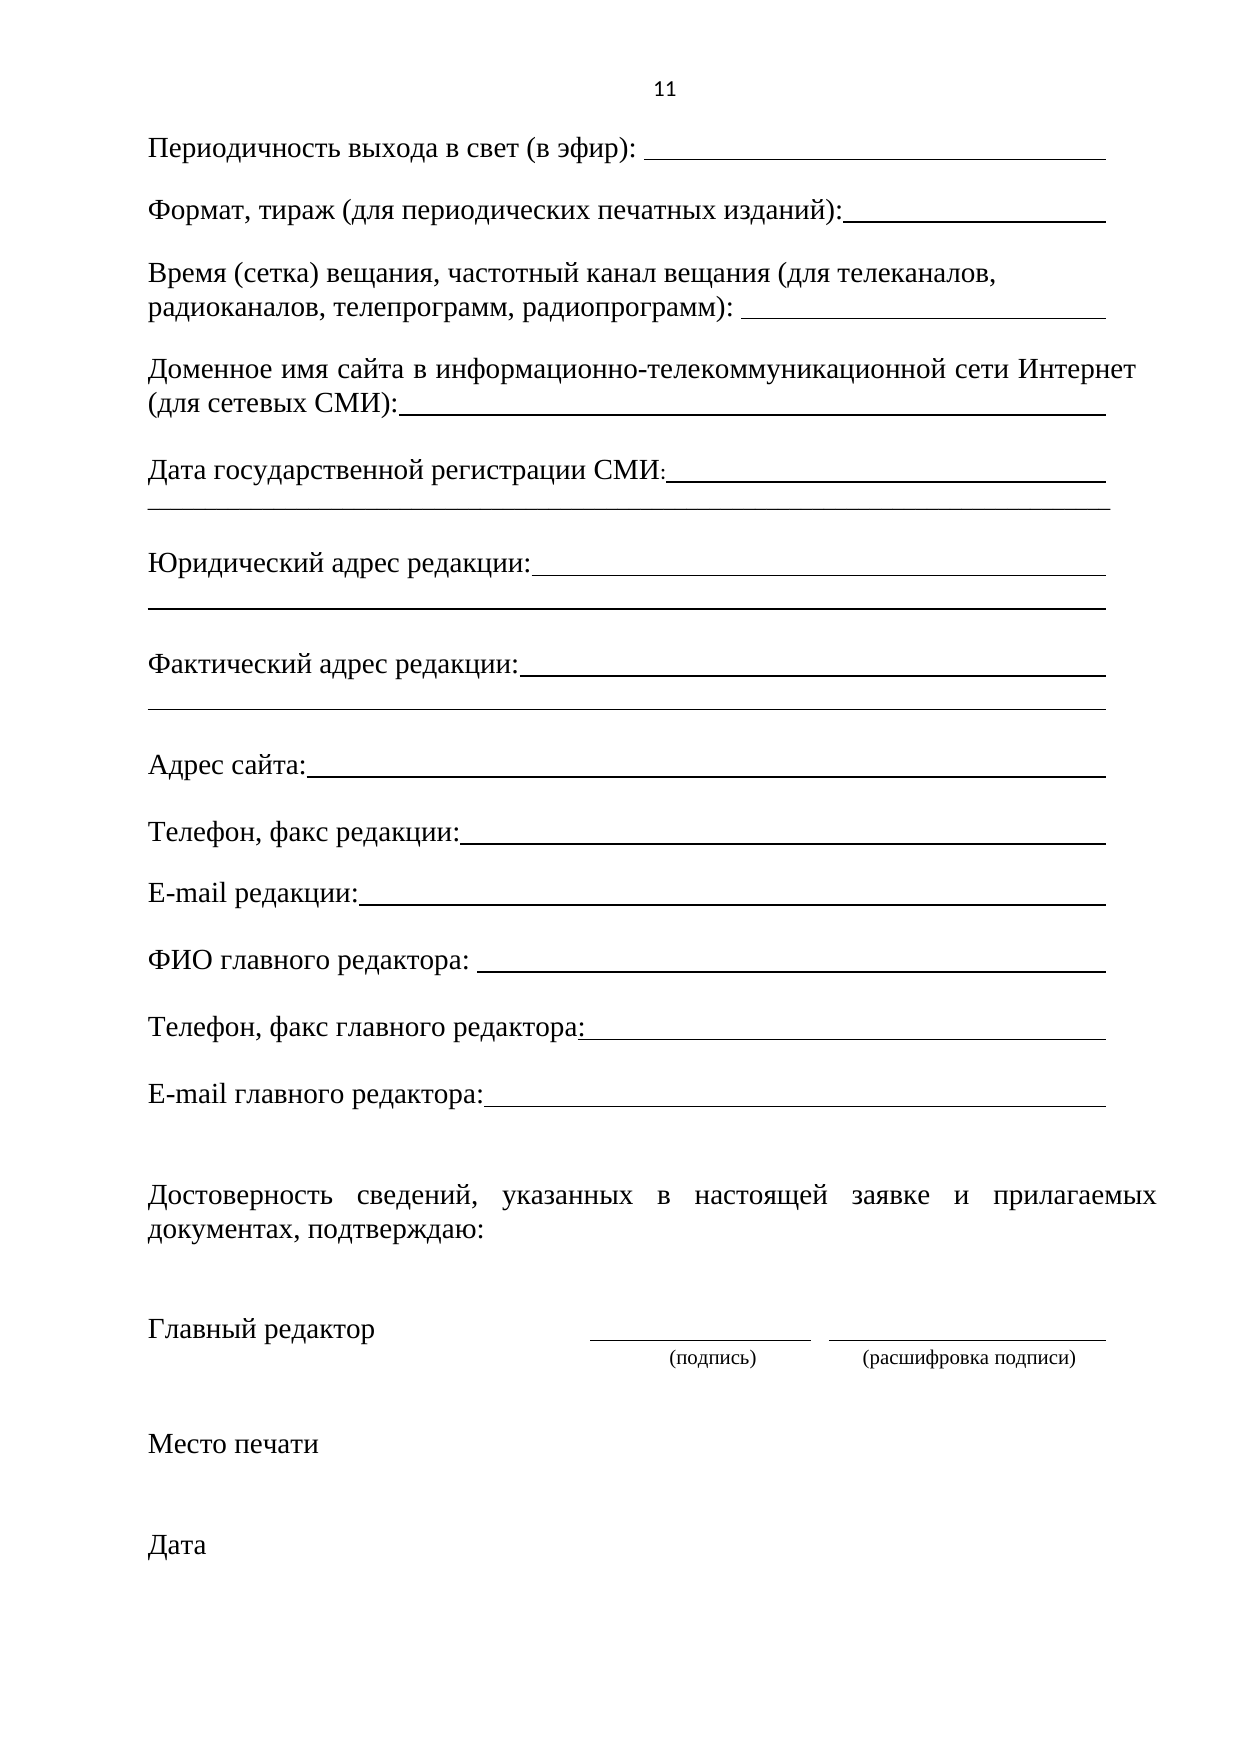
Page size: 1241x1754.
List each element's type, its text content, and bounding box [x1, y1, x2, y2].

text ____________________________________________________________________________________ [148, 486, 1181, 512]
text Время (сетка) вещания, частотный канал вещания (для телеканалов, радиоканалов, телепрограмм, радиопрограмм): [148, 255, 1181, 322]
text E-mail редакции: [148, 875, 1181, 909]
text Место печати [148, 1427, 1181, 1460]
text ФИО главного редактора: [148, 942, 1181, 976]
text (подпись) (расшифровка подписи) [148, 1345, 1181, 1369]
text Адрес сайта: [148, 747, 1137, 780]
text Доменное имя сайта в информационно-телекоммуникационной сети Интернет (для сетевых СМИ): [148, 351, 1137, 418]
text Главный редактор [148, 1311, 1181, 1345]
text Формат, тираж (для периодических печатных изданий): [148, 192, 1181, 226]
text Телефон, факс главного редактора: [148, 1009, 1181, 1043]
text Дата [148, 1527, 1181, 1561]
text Юридический адрес редакции: [148, 546, 1122, 613]
text Фактический адрес редакции: [148, 646, 1137, 713]
text E-mail главного редактора: [148, 1077, 1181, 1110]
text Периодичность выхода в свет (в эфир): [148, 130, 1181, 163]
text Достоверность сведений, указанных в настоящей заявке и прилагаемых документах, подтверждаю: [148, 1177, 1181, 1244]
text Телефон, факс редакции: [148, 814, 1181, 847]
text Дата государственной регистрации СМИ: [148, 452, 1181, 486]
